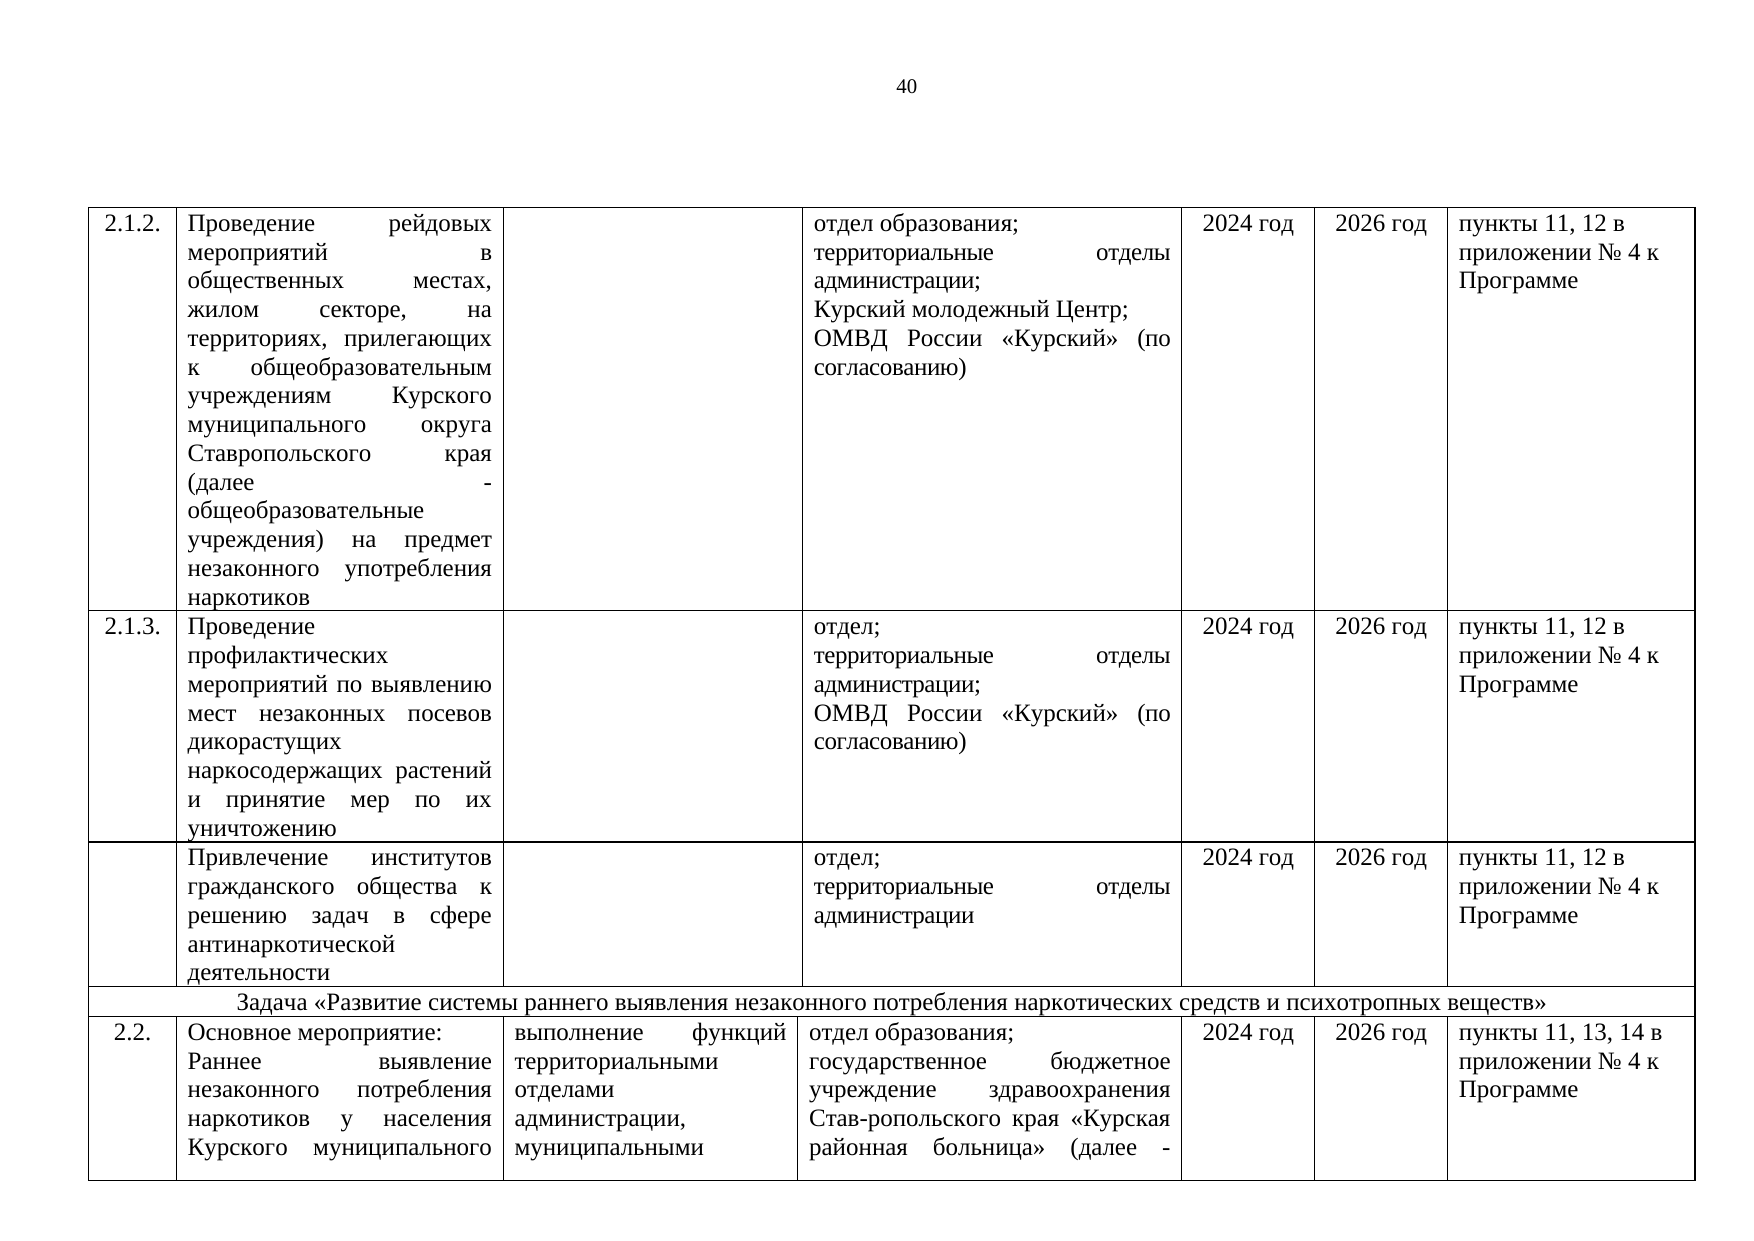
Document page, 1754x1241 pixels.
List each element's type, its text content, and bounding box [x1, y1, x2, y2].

table_cell отдел; территориальные отделы администрации [803, 843, 1181, 986]
table_cell [504, 611, 802, 841]
table_cell 2026 год [1315, 843, 1447, 986]
table_cell [504, 843, 802, 986]
table_cell пункты 11, 12 в приложении № 4 к Программе [1448, 843, 1694, 986]
table_cell [89, 843, 176, 986]
table_cell 2024 год [1182, 208, 1314, 610]
table_cell пункты 11, 12 в приложении № 4 к Программе [1448, 611, 1694, 841]
table_cell Проведение рейдовых мероприятий в общественных местах, жилом секторе, на территориях, прилегающих к общеобразовательным учреждениям Курского муниципального округа Ставропольского края (далее - общеобразовательные учреждения) на предмет незаконного употребления наркотиков [177, 208, 503, 610]
table_cell 2.2. [89, 1017, 176, 1180]
table_cell 2.1.2. [89, 208, 176, 610]
table_cell 2026 год [1315, 208, 1447, 610]
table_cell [504, 1017, 797, 1180]
table_cell Задача «Развитие системы раннего выявления незаконного потребления наркотических средств и психотропных веществ» [89, 987, 1694, 1016]
table_cell 2024 год [1182, 611, 1314, 841]
table_cell Проведение профилактических мероприятий по выявлению мест незаконных посевов дикорастущих наркосодержащих растений и принятие мер по их уничтожению [177, 611, 503, 841]
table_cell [1448, 1017, 1694, 1180]
table_cell [504, 208, 802, 610]
table_cell 2024 год [1182, 843, 1314, 986]
table_cell отдел; территориальные отделы администрации; ОМВД России «Курский» (по согласованию) [803, 611, 1181, 841]
table_cell отдел образования; территориальные отделы администрации; Курский молодежный Центр; ОМВД России «Курский» (по согласованию) [803, 208, 1181, 610]
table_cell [1448, 208, 1694, 610]
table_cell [798, 1017, 1181, 1180]
table_cell 2026 год [1315, 611, 1447, 841]
table_cell 2026 год [1315, 1017, 1447, 1180]
table_cell 2.1.3. [89, 611, 176, 841]
table_cell Привлечение институтов гражданского общества к решению задач в сфере антинаркотической деятельности [177, 843, 503, 986]
table_cell 2024 год [1182, 1017, 1314, 1180]
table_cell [177, 1017, 503, 1180]
